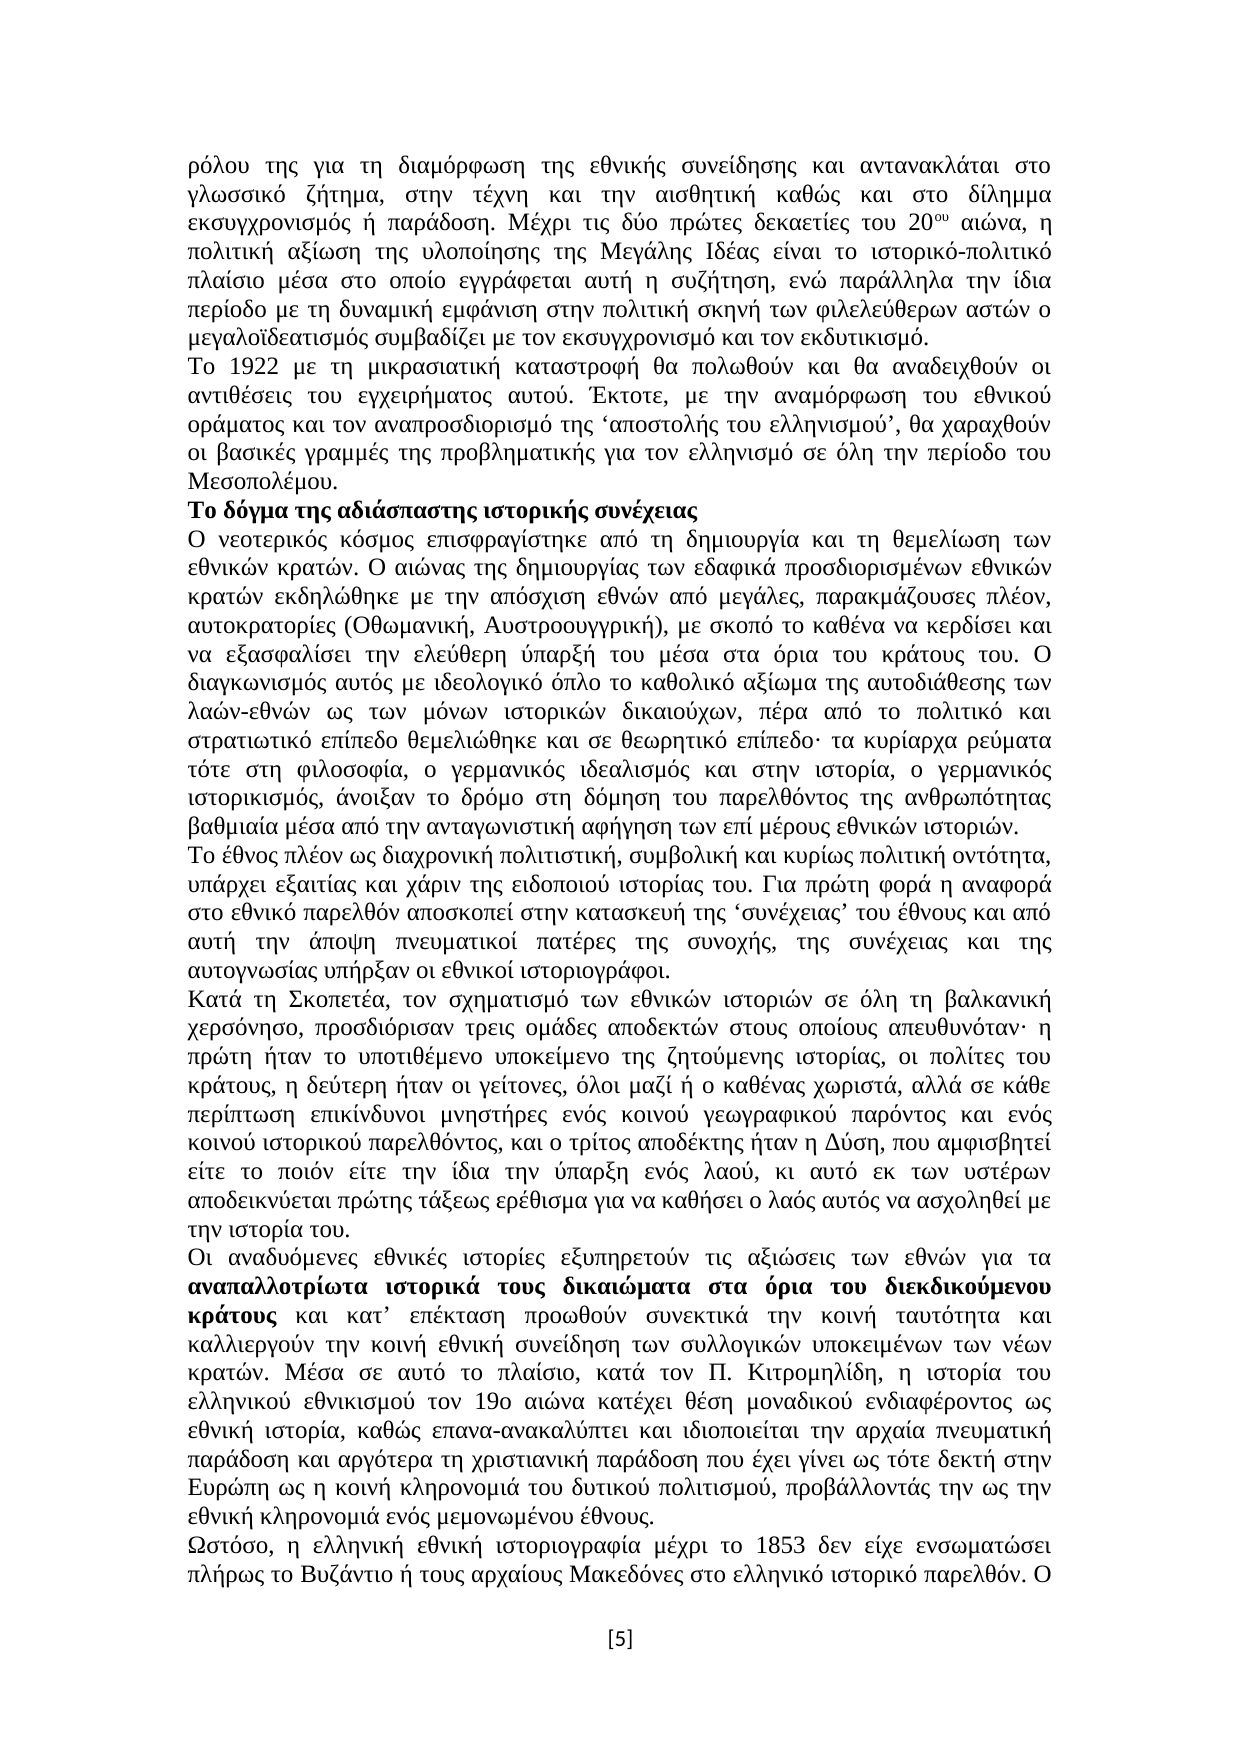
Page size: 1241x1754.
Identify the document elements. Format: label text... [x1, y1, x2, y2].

text Το δόγμα της αδιάσπαστης ιστορικής συνέχειας [187, 495, 1053, 524]
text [187, 150, 1053, 351]
text Ο νεοτερικός κόσμος επισφραγίστηκε από τη δημιουργία και τη θεμελίωση των εθνικών κρατών. Ο αιώνας της δημιουργίας των εδαφικά προσδιορισμένων εθνικών κρατών εκδηλώθηκε με την απόσχιση εθνών από μεγάλες, παρακμάζουσες πλέον, αυτοκρατορίες (Οθωμανική, Αυστροουγγρική), με σκοπό το καθένα να κερδίσει και να εξασφαλίσει την ελεύθερη ύπαρξή του μέσα στα όρια του κράτους του. Ο διαγκωνισμός αυτός με ιδεολογικό όπλο το καθολικό αξίωμα της αυτοδιάθεσης των λαών-εθνών ως των μόνων ιστορικών δικαιούχων, πέρα από το πολιτικό και στρατιωτικό επίπεδο θεμελιώθηκε και σε θεωρητικό επίπεδο· τα κυρίαρχα ρεύματα τότε στη φιλοσοφία, ο γερμανικός ιδεαλισμός και στην ιστορία, ο γερμανικός ιστορικισμός, άνοιξαν το δρόμο στη δόμηση του παρελθόντος της ανθρωπότητας βαθμιαία μέσα από την ανταγωνιστική αφήγηση των επί μέρους εθνικών ιστοριών. [187, 524, 1053, 840]
text Το έθνος πλέον ως διαχρονική πολιτιστική, συμβολική και κυρίως πολιτική οντότητα, υπάρχει εξαιτίας και χάριν της ειδοποιού ιστορίας του. Για πρώτη φορά η αναφορά στο εθνικό παρελθόν αποσκοπεί στην κατασκευή της ‘συνέχειας’ του έθνους και από αυτή την άποψη πνευματικοί πατέρες της συνοχής, της συνέχειας και της αυτογνωσίας υπήρξαν οι εθνικοί ιστοριογράφοι. [187, 840, 1053, 984]
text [187, 1530, 1053, 1587]
text Κατά τη Σκοπετέα, τον σχηματισμό των εθνικών ιστοριών σε όλη τη βαλκανική χερσόνησο, προσδιόρισαν τρεις ομάδες αποδεκτών στους οποίους απευθυνόταν· η πρώτη ήταν το υποτιθέμενο υποκείμενο της ζητούμενης ιστορίας, οι πολίτες του κράτους, η δεύτερη ήταν οι γείτονες, όλοι μαζί ή ο καθένας χωριστά, αλλά σε κάθε περίπτωση επικίνδυνοι μνηστήρες ενός κοινού γεωγραφικού παρόντος και ενός κοινού ιστορικού παρελθόντος, και ο τρίτος αποδέκτης ήταν η Δύση, που αμφισβητεί είτε το ποιόν είτε την ίδια την ύπαρξη ενός λαού, κι αυτό εκ των υστέρων αποδεικνύεται πρώτης τάξεως ερέθισμα για να καθήσει ο λαός αυτός να ασχοληθεί με την ιστορία του. [187, 984, 1053, 1242]
text Το 1922 με τη μικρασιατική καταστροφή θα πολωθούν και θα αναδειχθούν οι αντιθέσεις του εγχειρήματος αυτού. Έκτοτε, με την αναμόρφωση του εθνικού οράματος και τον αναπροσδιορισμό της ‘αποστολής του ελληνισμού’, θα χαραχθούν οι βασικές γραμμές της προβληματικής για τον ελληνισμό σε όλη την περίοδο του Μεσοπολέμου. [187, 351, 1053, 495]
text Οι αναδυόμενες εθνικές ιστορίες εξυπηρετούν τις αξιώσεις των εθνών για τα αναπαλλοτρίωτα ιστορικά τους δικαιώματα στα όρια του διεκδικούμενου κράτους και κατ’ επέκταση προωθούν συνεκτικά την κοινή ταυτότητα και καλλιεργούν την κοινή εθνική συνείδηση των συλλογικών υποκειμένων των νέων κρατών. Μέσα σε αυτό το πλαίσιο, κατά τον Π. Κιτρομηλίδη, η ιστορία του ελληνικού εθνικισμού τον 19ο αιώνα κατέχει θέση μοναδικού ενδιαφέροντος ως εθνική ιστορία, καθώς επανα-ανακαλύπτει και ιδιοποιείται την αρχαία πνευματική παράδοση και αργότερα τη χριστιανική παράδοση που έχει γίνει ως τότε δεκτή στην Ευρώπη ως η κοινή κληρονομιά του δυτικού πολιτισμού, προβάλλοντάς την ως την εθνική κληρονομιά ενός μεμονωμένου έθνους. [187, 1242, 1053, 1530]
